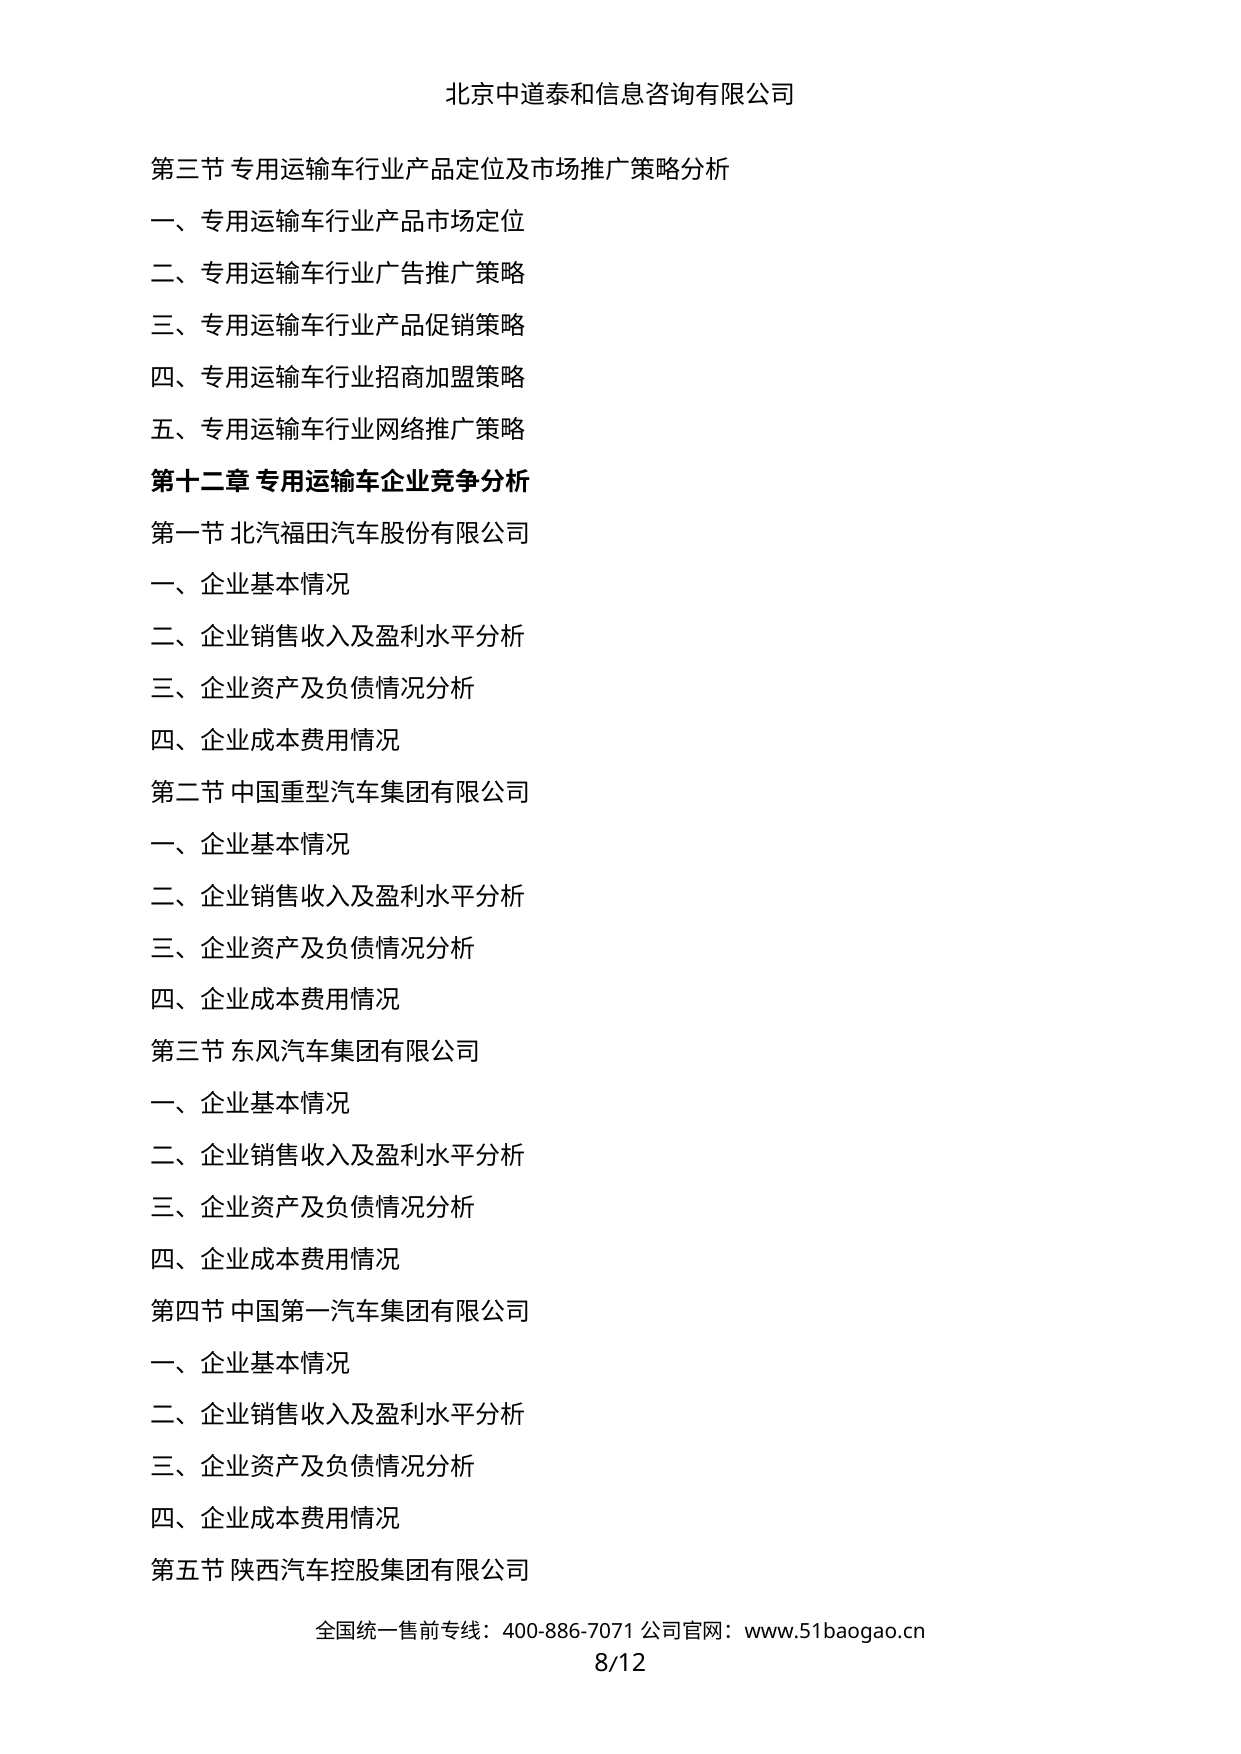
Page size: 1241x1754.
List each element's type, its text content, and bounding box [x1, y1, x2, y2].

text 第一节 北汽福田汽车股份有限公司 [150, 513, 1090, 549]
text 二、企业销售收入及盈利水平分析 [150, 617, 1090, 653]
text 四、企业成本费用情况 [150, 721, 1090, 757]
text 三、企业资产及负债情况分析 [150, 928, 1090, 964]
text 一、企业基本情况 [150, 565, 1090, 601]
text 四、专用运输车行业招商加盟策略 [150, 357, 1090, 394]
text 二、企业销售收入及盈利水平分析 [150, 876, 1090, 912]
text 四、企业成本费用情况 [150, 980, 1090, 1016]
text 三、专用运输车行业产品促销策略 [150, 306, 1090, 342]
text 第四节 中国第一汽车集团有限公司 [150, 1291, 1090, 1327]
text 二、企业销售收入及盈利水平分析 [150, 1395, 1090, 1431]
text 一、企业基本情况 [150, 1084, 1090, 1120]
text 第三节 专用运输车行业产品定位及市场推广策略分析 [150, 150, 1090, 186]
text 二、专用运输车行业广告推广策略 [150, 254, 1090, 290]
text 三、企业资产及负债情况分析 [150, 669, 1090, 705]
text 第五节 陕西汽车控股集团有限公司 [150, 1551, 1090, 1587]
text 一、专用运输车行业产品市场定位 [150, 202, 1090, 238]
text 一、企业基本情况 [150, 1343, 1090, 1379]
text 二、企业销售收入及盈利水平分析 [150, 1136, 1090, 1172]
text 三、企业资产及负债情况分析 [150, 1447, 1090, 1483]
text 第十二章 专用运输车企业竞争分析 [150, 461, 1090, 497]
text 四、企业成本费用情况 [150, 1239, 1090, 1276]
text 五、专用运输车行业网络推广策略 [150, 409, 1090, 446]
text 四、企业成本费用情况 [150, 1499, 1090, 1535]
text 第三节 东风汽车集团有限公司 [150, 1032, 1090, 1068]
text 第二节 中国重型汽车集团有限公司 [150, 772, 1090, 809]
text 三、企业资产及负债情况分析 [150, 1187, 1090, 1224]
text 一、企业基本情况 [150, 824, 1090, 861]
